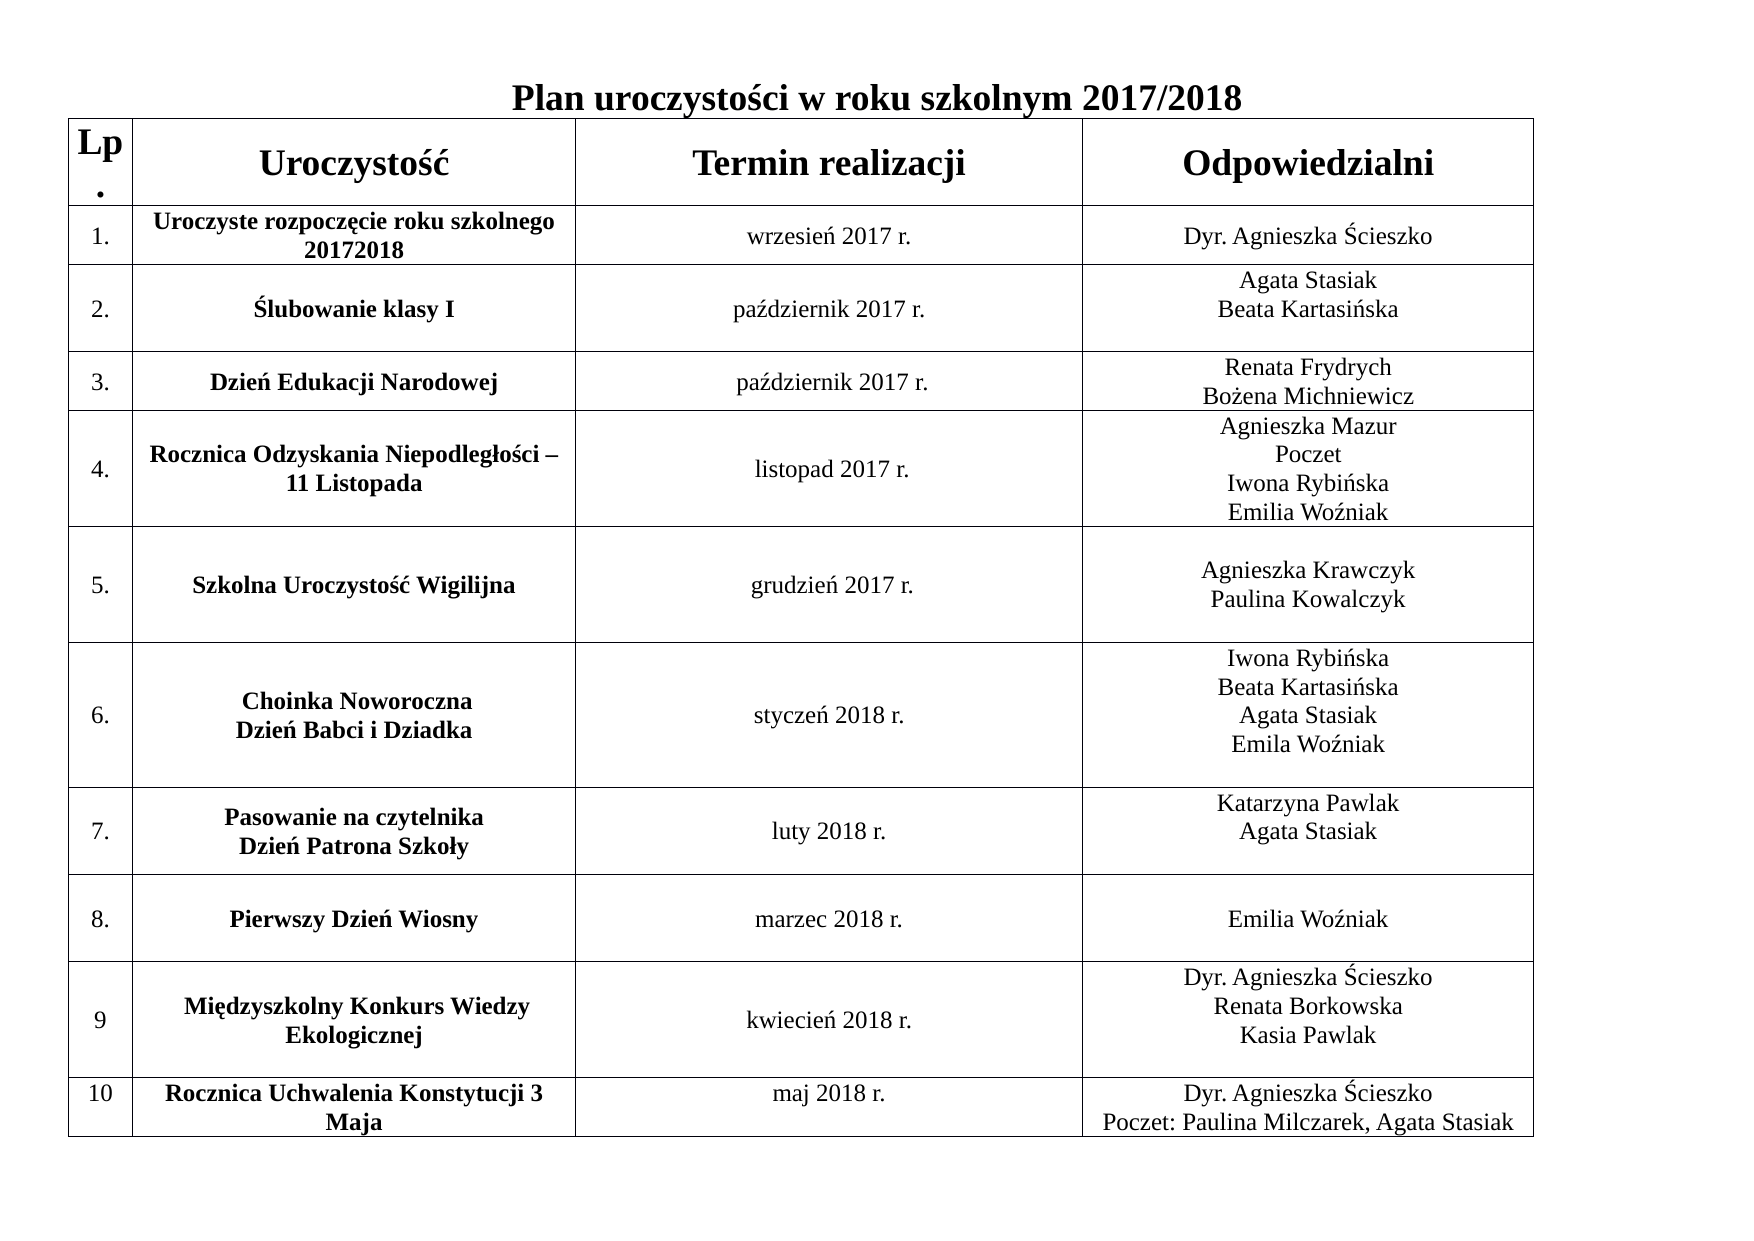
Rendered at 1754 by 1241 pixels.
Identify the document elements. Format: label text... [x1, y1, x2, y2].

table_cell 9 [69, 962, 132, 1077]
table_cell 6. [69, 643, 132, 787]
table_cell Iwona Rybińska Beata Kartasińska Agata Stasiak Emila Woźniak [1083, 643, 1533, 787]
table_cell 8. [69, 875, 132, 961]
table_cell Choinka Noworoczna Dzień Babci i Dziadka [133, 643, 575, 787]
table_cell 5. [69, 527, 132, 642]
table_cell 4. [69, 411, 132, 526]
table_header Termin realizacji [576, 119, 1082, 205]
table_cell Renata Frydrych Bożena Michniewicz [1083, 352, 1533, 410]
table_cell styczeń 2018 r. [576, 643, 1082, 787]
table_cell maj 2018 r. [576, 1078, 1082, 1136]
table_cell kwiecień 2018 r. [576, 962, 1082, 1077]
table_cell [133, 1078, 575, 1136]
table_cell Agnieszka Krawczyk Paulina Kowalczyk [1083, 527, 1533, 642]
table_cell 10 [69, 1078, 132, 1136]
table_cell Katarzyna Pawlak Agata Stasiak [1083, 788, 1533, 874]
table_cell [1083, 1078, 1533, 1136]
table_cell Pasowanie na czytelnika Dzień Patrona Szkoły [133, 788, 575, 874]
table_cell Dyr. Agnieszka Ścieszko Renata Borkowska Kasia Pawlak [1083, 962, 1533, 1077]
table_cell październik 2017 r. [576, 352, 1082, 410]
table_cell Uroczyste rozpoczęcie roku szkolnego 20172018 [133, 206, 575, 264]
table_cell Emilia Woźniak [1083, 875, 1533, 961]
table_cell Pierwszy Dzień Wiosny [133, 875, 575, 961]
table_cell Agnieszka Mazur Poczet Iwona Rybińska Emilia Woźniak [1083, 411, 1533, 526]
table_cell 1. [69, 206, 132, 264]
table_cell listopad 2017 r. [576, 411, 1082, 526]
table_header Odpowiedzialni [1083, 119, 1533, 205]
table_cell 2. [69, 265, 132, 351]
table_cell Agata Stasiak Beata Kartasińska [1083, 265, 1533, 351]
table_cell Międzyszkolny Konkurs Wiedzy Ekologicznej [133, 962, 575, 1077]
table_cell 3. [69, 352, 132, 410]
table_cell 7. [69, 788, 132, 874]
table_cell wrzesień 2017 r. [576, 206, 1082, 264]
text Plan uroczystości w roku szkolnym 2017/2018 [75, 75, 1679, 118]
table_cell luty 2018 r. [576, 788, 1082, 874]
table_cell Szkolna Uroczystość Wigilijna [133, 527, 575, 642]
table_cell grudzień 2017 r. [576, 527, 1082, 642]
table_header Uroczystość [133, 119, 575, 205]
table_cell Dyr. Agnieszka Ścieszko [1083, 206, 1533, 264]
table_cell Rocznica Odzyskania Niepodległości – 11 Listopada [133, 411, 575, 526]
table_cell Dzień Edukacji Narodowej [133, 352, 575, 410]
table_cell marzec 2018 r. [576, 875, 1082, 961]
table_cell październik 2017 r. [576, 265, 1082, 351]
table_header Lp. [69, 119, 132, 205]
table_cell Ślubowanie klasy I [133, 265, 575, 351]
